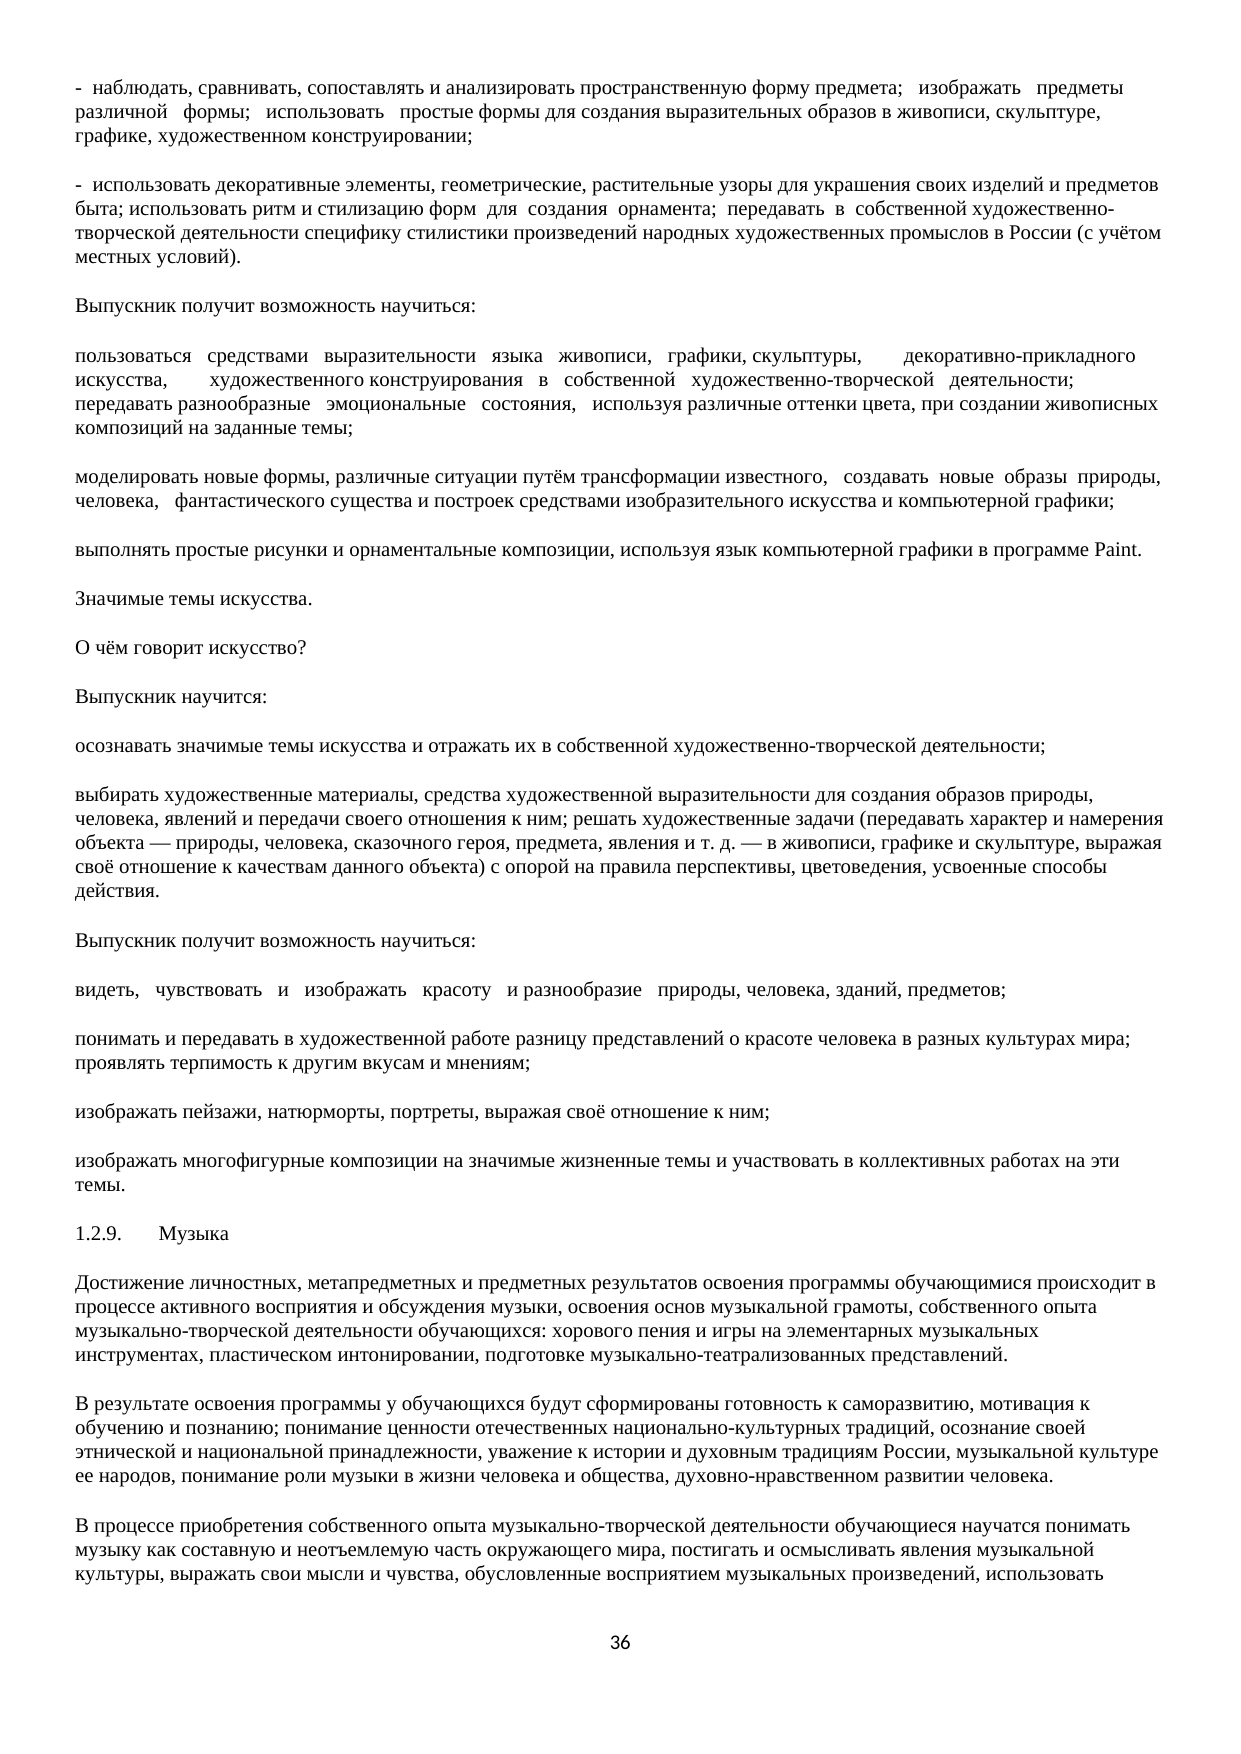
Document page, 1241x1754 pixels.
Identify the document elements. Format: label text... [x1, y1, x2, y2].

subtitle О чём говорит искусство? [75, 635, 1165, 659]
subtitle 1.2.9. Музыка [75, 1221, 1165, 1245]
subtitle моделировать новые формы, различные ситуации путём трансформации известного, создавать новые образы природы, человека, фантастического существа и построек средствами изобразительного искусства и компьютерной графики; [75, 464, 1165, 512]
subtitle осознавать значимые темы искусства и отражать их в собственной художественно-творческой деятельности; [75, 733, 1165, 757]
subtitle понимать и передавать в художественной работе разницу представлений о красоте человека в разных культурах мира; проявлять терпимость к другим вкусам и мнениям; [75, 1026, 1165, 1074]
subtitle Выпускник получит возможность научиться: [75, 293, 1165, 317]
subtitle изображать пейзажи, натюрморты, портреты, выражая своё отношение к ним; [75, 1099, 1165, 1123]
subtitle Значимые темы искусства. [75, 586, 1165, 610]
subtitle пользоваться средствами выразительности языка живописи, графики, скульптуры, декоративно-прикладного искусства, художественного конструирования в собственной художественно-творческой деятельности; передавать разнообразные эмоциональные состояния, используя различные оттенки цвета, при создании живописных композиций на заданные темы; [75, 342, 1165, 439]
subtitle Выпускник получит возможность научиться: [75, 927, 1165, 952]
subtitle В результате освоения программы у обучающихся будут сформированы готовность к саморазвитию, мотивация к обучению и познанию; понимание ценности отечественных национально-культурных традиций, осознание своей этнической и национальной принадлежности, уважение к истории и духовным традициям России, музыкальной культуре ее народов, понимание роли музыки в жизни человека и общества, духовно-нравственном развитии человека. [75, 1391, 1165, 1487]
subtitle Достижение личностных, метапредметных и предметных результатов освоения программы обучающимися происходит в процессе активного восприятия и обсуждения музыки, освоения основ музыкальной грамоты, собственного опыта музыкально-творческой деятельности обучающихся: хорового пения и игры на элементарных музыкальных инструментах, пластическом интонировании, подготовке музыкально-театрализованных представлений. [75, 1270, 1165, 1366]
subtitle - наблюдать, сравнивать, сопоставлять и анализировать пространственную форму предмета; изображать предметы различной формы; использовать простые формы для создания выразительных образов в живописи, скульптуре, графике, художественном конструировании; [75, 75, 1165, 147]
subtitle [75, 1512, 1165, 1585]
subtitle выполнять простые рисунки и орнаментальные композиции, используя язык компьютерной графики в программе Paint. [75, 537, 1165, 561]
subtitle видеть, чувствовать и изображать красоту и разнообразие природы, человека, зданий, предметов; [75, 977, 1165, 1001]
subtitle изображать многофигурные композиции на значимые жизненные темы и участвовать в коллективных работах на эти темы. [75, 1148, 1165, 1196]
subtitle выбирать художественные материалы, средства художественной выразительности для создания образов природы, человека, явлений и передачи своего отношения к ним; решать художественные задачи (передавать характер и намерения объекта — природы, человека, сказочного героя, предмета, явления и т. д. — в живописи, графике и скульптуре, выражая своё отношение к качествам данного объекта) с опорой на правила перспективы, цветоведения, усвоенные способы действия. [75, 782, 1165, 902]
subtitle - использовать декоративные элементы, геометрические, растительные узоры для украшения своих изделий и предметов быта; использовать ритм и стилизацию форм для создания орнамента; передавать в собственной художественно-творческой деятельности специфику стилистики произведений народных художественных промыслов в России (с учётом местных условий). [75, 172, 1165, 268]
subtitle Выпускник научится: [75, 684, 1165, 708]
